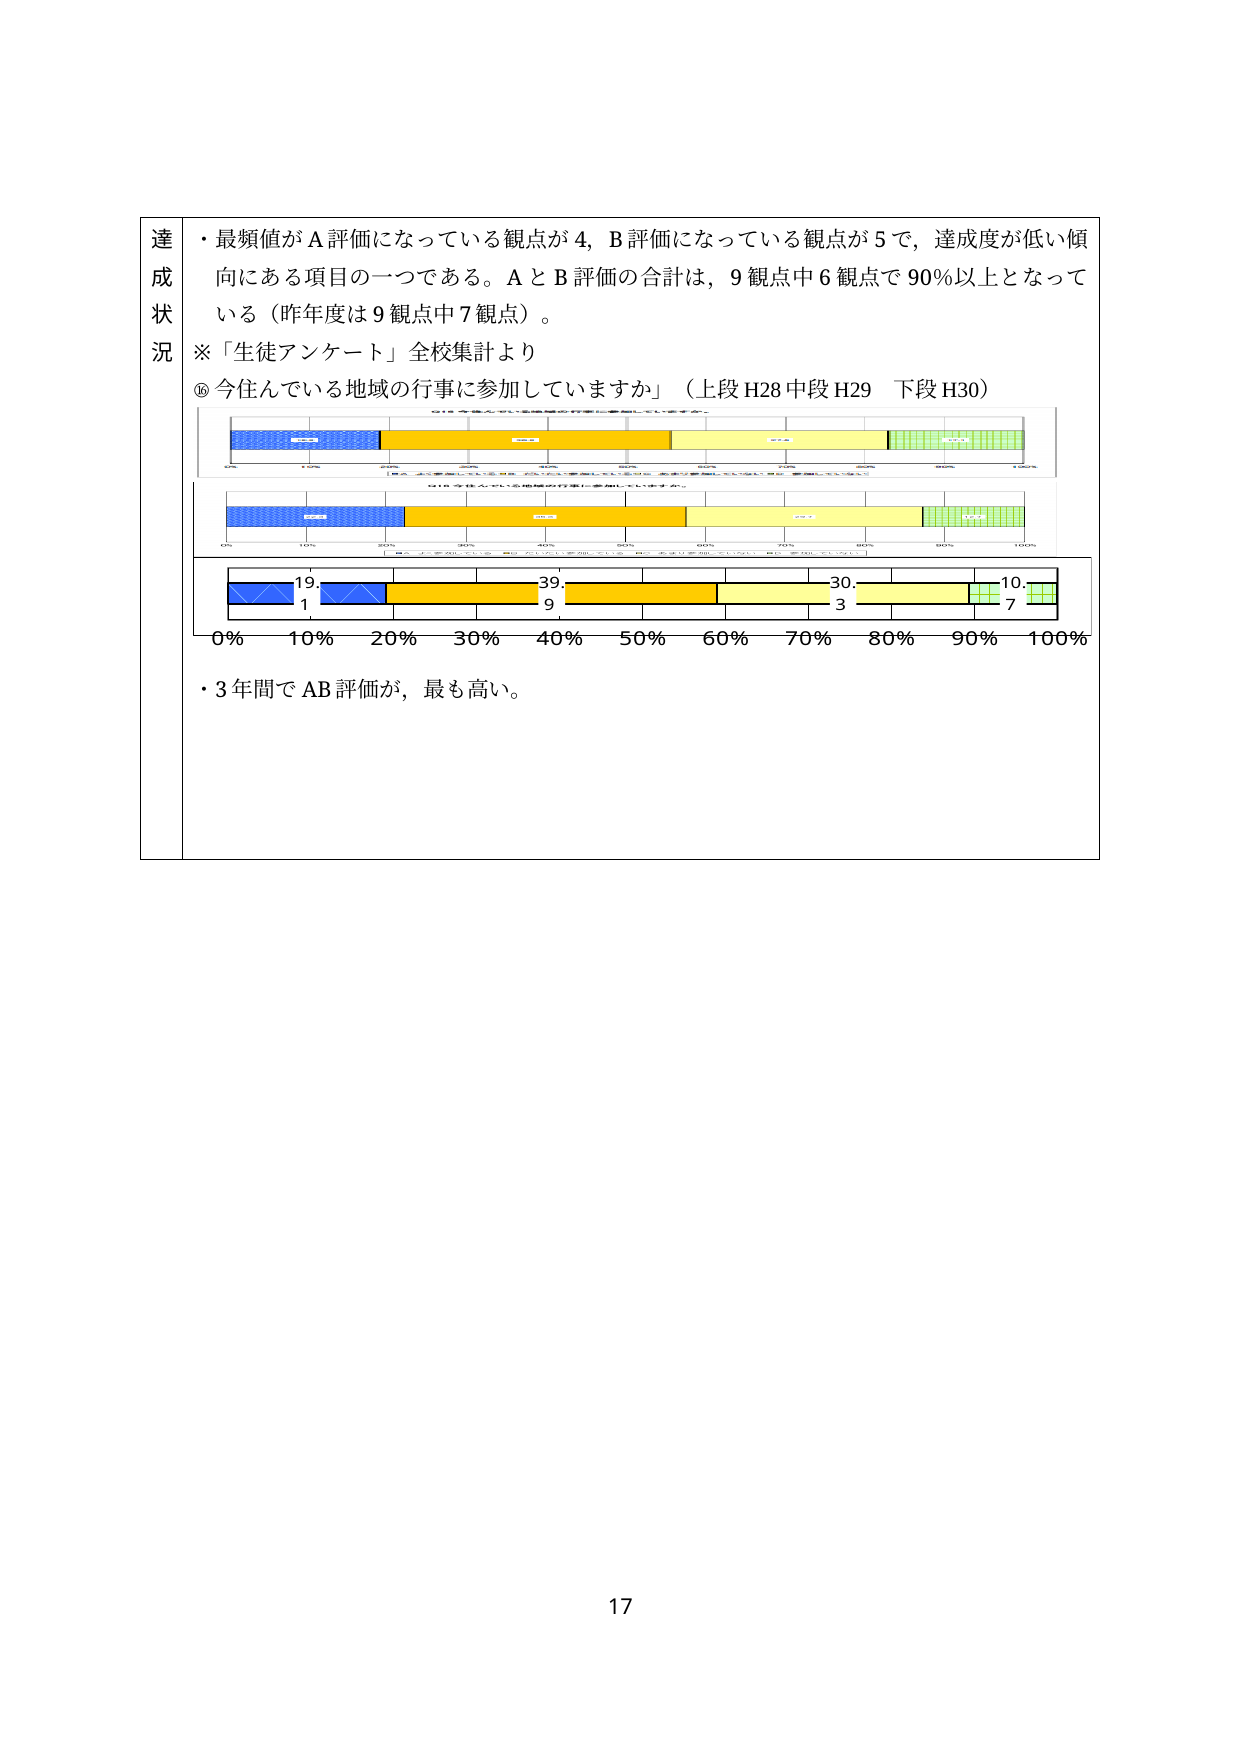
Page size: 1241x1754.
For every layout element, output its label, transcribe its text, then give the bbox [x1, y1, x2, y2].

table_cell ・最頻値がA評価になっている観点が4，B評価になっている観点が5で，達成度が低い傾向にある項目の一つである。AとB評価の合計は，9観点中6観点で90％以上となっている（昨年度は9観点中7観点）。 ※「生徒アンケート」全校集計より ⑯今住んでいる地域の行事に参加していますか」（上段H28中段H29 下段H30） ・3年間でAB評価が，最も高い。 [183, 218, 1099, 859]
table_cell 達成状況 [141, 218, 182, 859]
picture [193, 482, 1057, 557]
